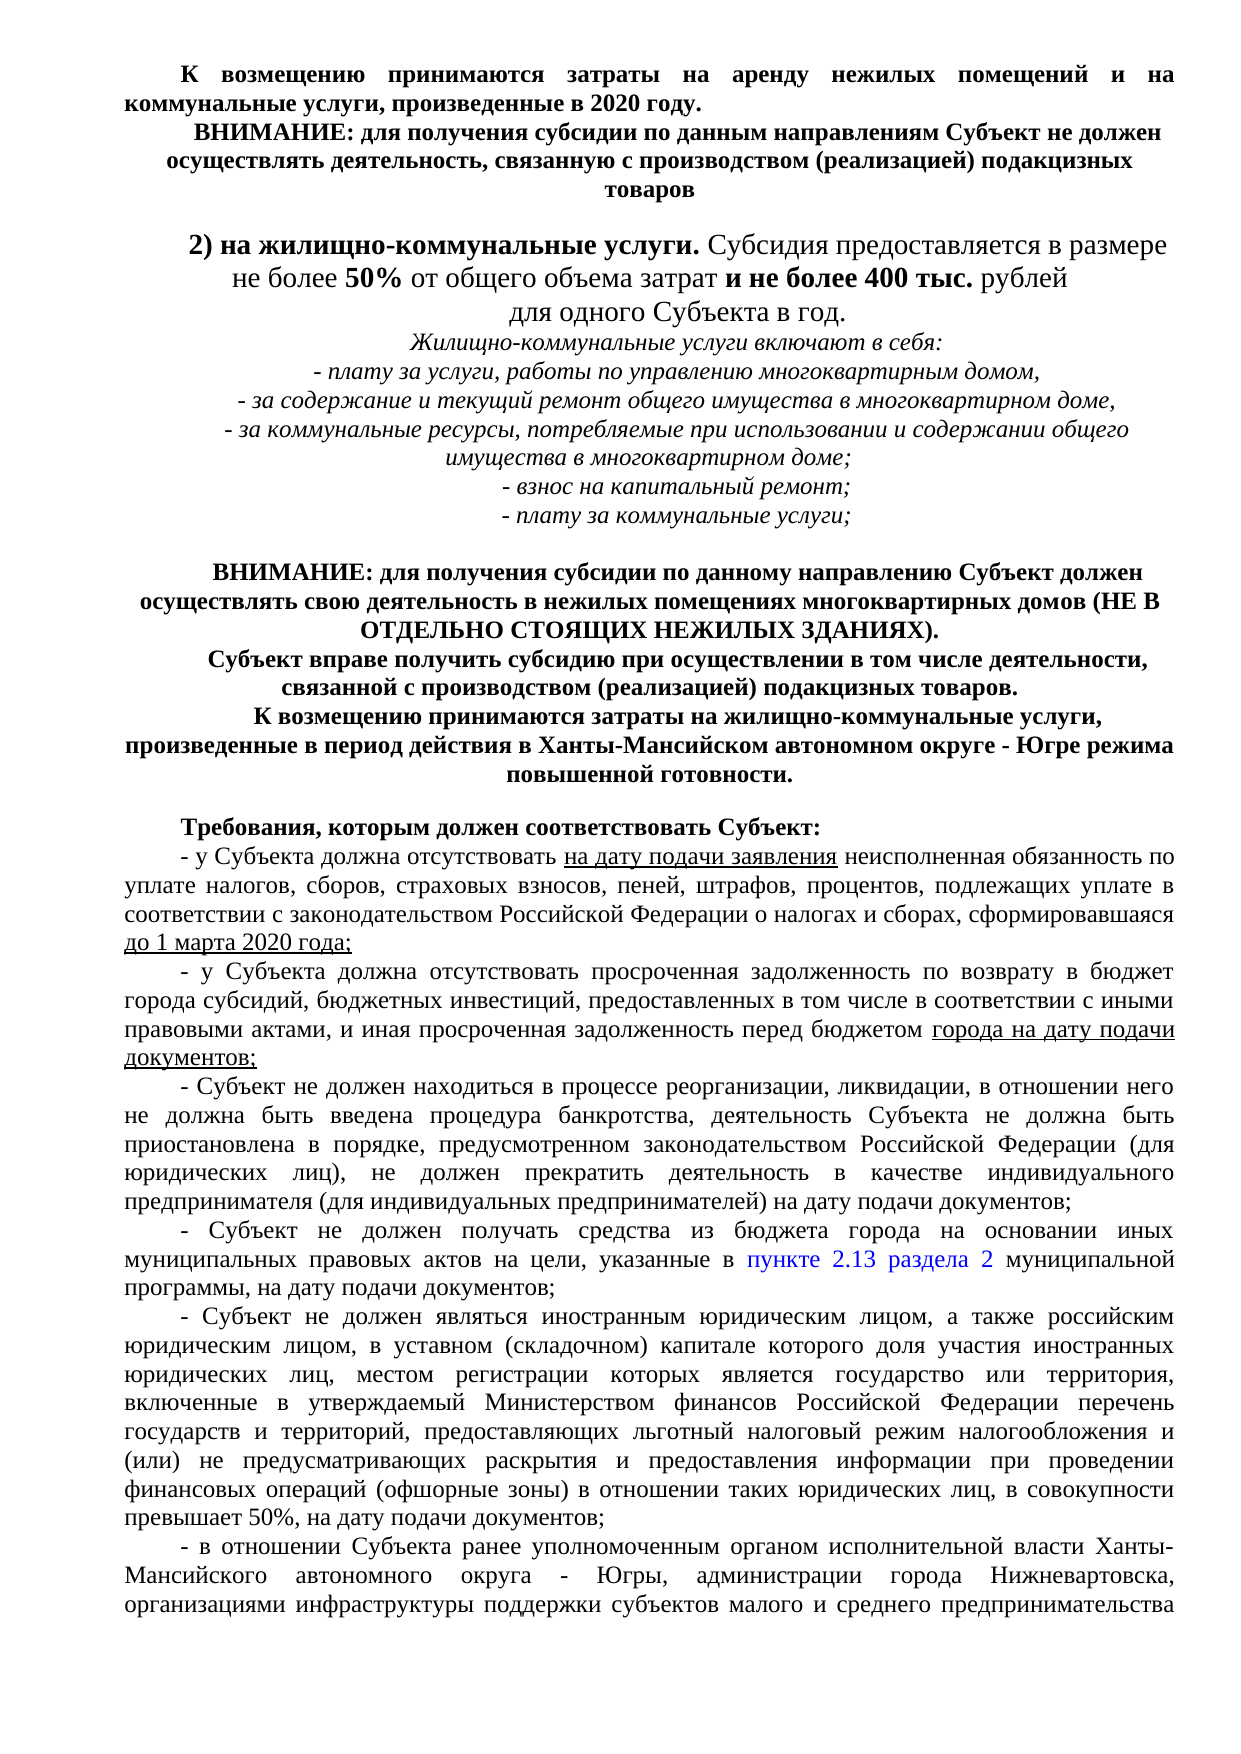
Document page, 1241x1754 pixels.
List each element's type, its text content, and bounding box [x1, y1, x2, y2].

text - плату за услуги, работы по управлению многоквартирным домом, [118, 356, 1181, 385]
text Жилищно-коммунальные услуги включают в себя: [118, 327, 1181, 356]
text - Субъект не должен находиться в процессе реорганизации, ликвидации, в отношении него не должна быть введена процедура банкротства, деятельность Субъекта не должна быть приостановлена в порядке, предусмотренном законодательством Российской Федерации (для юридических лиц), не должен прекратить деятельность в качестве индивидуального предпринимателя (для индивидуальных предпринимателей) на дату подачи документов; [124, 1071, 1175, 1215]
text К возмещению принимаются затраты на аренду нежилых помещений и на коммунальные услуги, произведенные в 2020 году. [124, 59, 1175, 117]
text Субъект вправе получить субсидию при осуществлении в том числе деятельности, связанной с производством (реализацией) подакцизных товаров. [124, 644, 1175, 701]
text ВНИМАНИЕ: для получения субсидии по данному направлению Субъект должен осуществлять свою деятельность в нежилых помещениях многоквартирных домов (НЕ В ОТДЕЛЬНО СТОЯЩИХ НЕЖИЛЫХ ЗДАНИЯХ). [124, 557, 1175, 644]
text 2) на жилищно-коммунальные услуги. Субсидия предоставляется в размере не более 50% от общего объема затрат и не более 400 тыс. рублей [124, 227, 1175, 294]
text - Субъект не должен являться иностранным юридическим лицом, а также российским юридическим лицом, в уставном (складочном) капитале которого доля участия иностранных юридических лиц, местом регистрации которых является государство или территория, включенные в утверждаемый Министерством финансов Российской Федерации перечень государств и территорий, предоставляющих льготный налоговый режим налогообложения и (или) не предусматривающих раскрытия и предоставления информации при проведении финансовых операций (офшорные зоны) в отношении таких юридических лиц, в совокупности превышает 50%, на дату подачи документов; [124, 1301, 1175, 1531]
text - у Субъекта должна отсутствовать на дату подачи заявления неисполненная обязанность по уплате налогов, сборов, страховых взносов, пеней, штрафов, процентов, подлежащих уплате в соответствии с законодательством Российской Федерации о налогах и сборах, сформировавшаяся до 1 марта 2020 года; [124, 841, 1175, 956]
text - взнос на капитальный ремонт; [124, 471, 1175, 500]
text К возмещению принимаются затраты на жилищно-коммунальные услуги, произведенные в период действия в Ханты-Мансийском автономном округе - Югре режима повышенной готовности. [118, 701, 1181, 787]
text ВНИМАНИЕ: для получения субсидии по данным направлениям Субъект не должен осуществлять деятельность, связанную с производством (реализацией) подакцизных товаров [124, 117, 1175, 203]
text - у Субъекта должна отсутствовать просроченная задолженность по возврату в бюджет города субсидий, бюджетных инвестиций, предоставленных в том числе в соответствии с иными правовыми актами, и иная просроченная задолженность перед бюджетом города на дату подачи документов; [124, 956, 1175, 1071]
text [124, 1531, 1175, 1617]
text - за содержание и текущий ремонт общего имущества в многоквартирном доме, [118, 385, 1181, 414]
text - за коммунальные ресурсы, потребляемые при использовании и содержании общего имущества в многоквартирном доме; [118, 414, 1181, 471]
text - Субъект не должен получать средства из бюджета города на основании иных муниципальных правовых актов на цели, указанные в пункте 2.13 раздела 2 муниципальной программы, на дату подачи документов; [124, 1215, 1175, 1301]
text - плату за коммунальные услуги; [124, 500, 1175, 529]
text Требования, которым должен соответствовать Субъект: [124, 812, 1175, 841]
text для одного Субъекта в год. [124, 294, 1175, 327]
